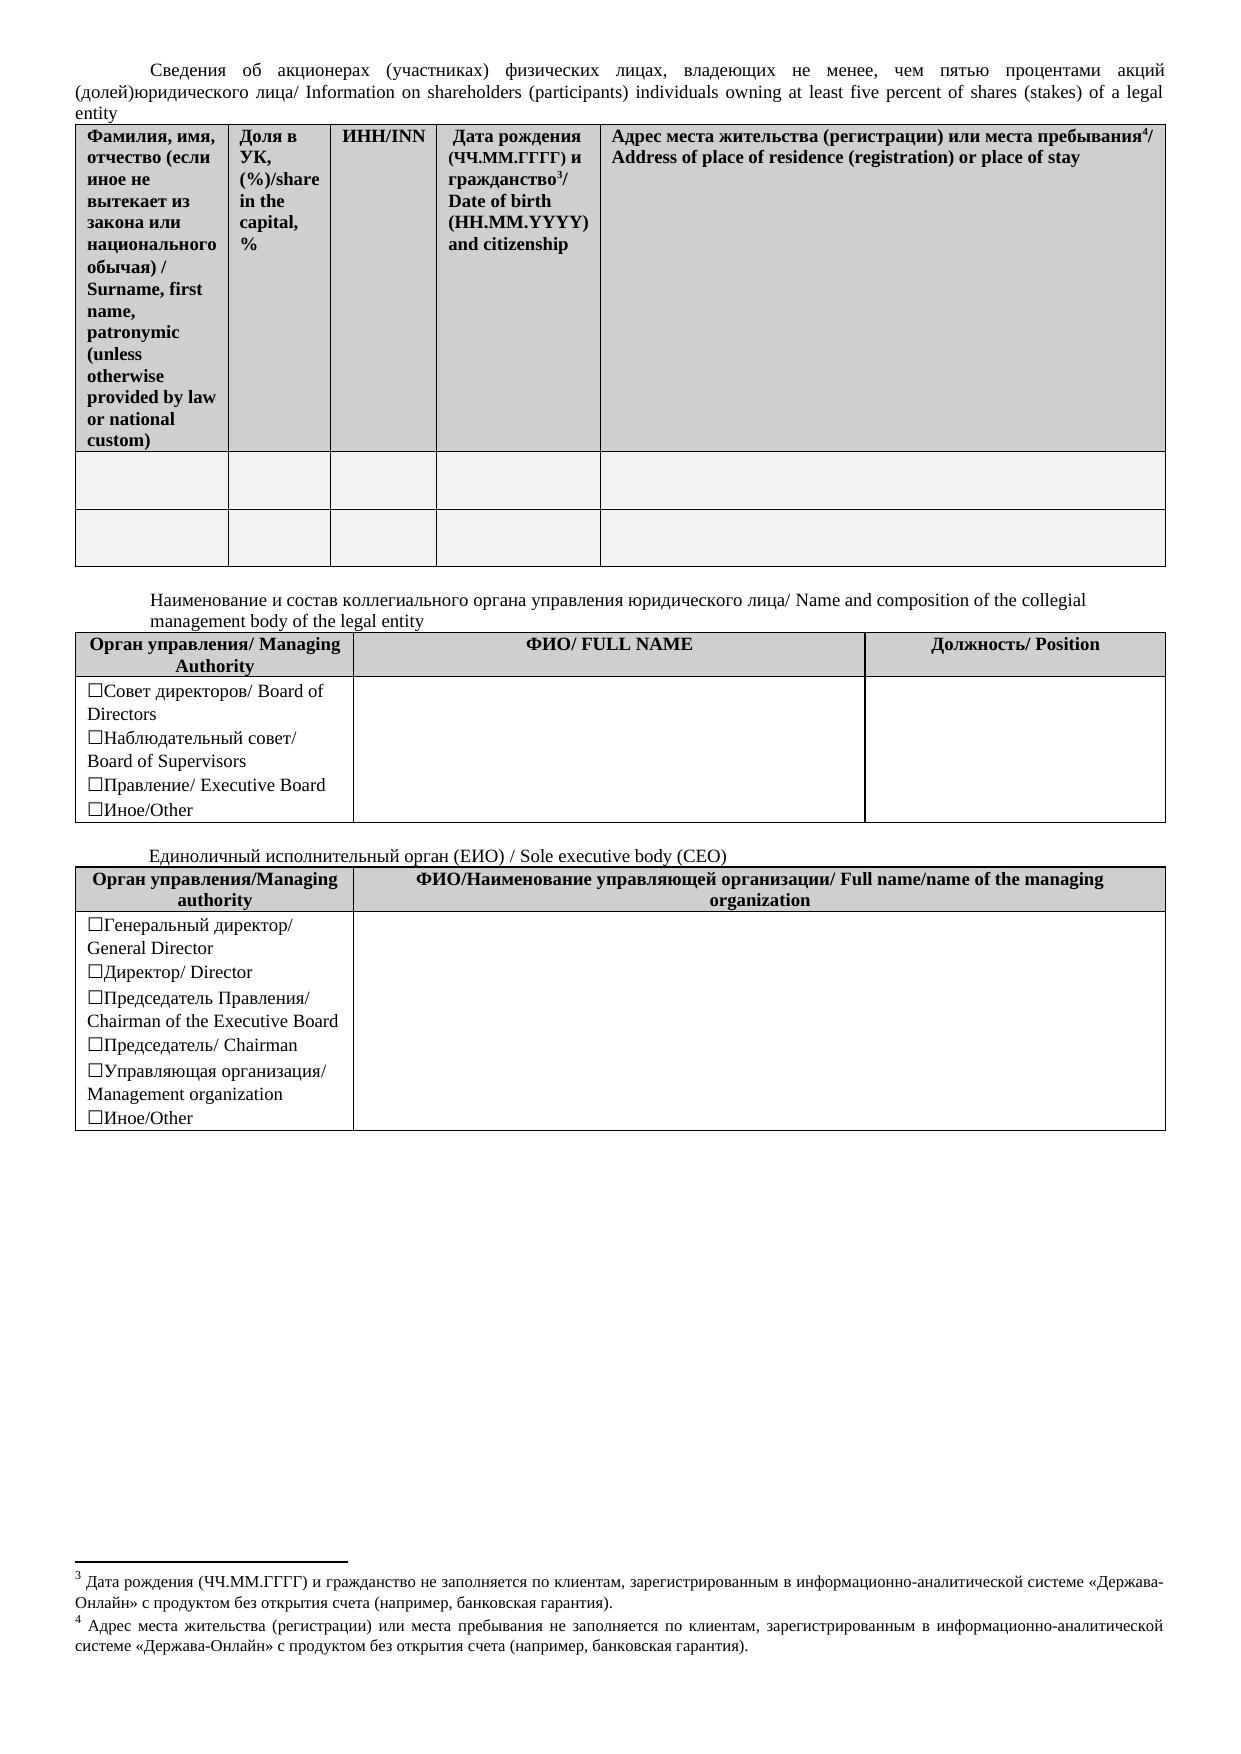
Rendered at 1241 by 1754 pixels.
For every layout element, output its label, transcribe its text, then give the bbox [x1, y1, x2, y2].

table_header Дата рождения (ЧЧ.ММ.ГГГГ) и гражданство/ Date of birth (HH.MM.YYYY) and citizenship [437, 125, 600, 451]
table_header ФИО/ FULL NAME [354, 633, 864, 676]
table_cell [437, 510, 600, 566]
table_header Адрес места жительства (регистрации) или места пребывания/ Address of place of residence (registration) or place of stay [601, 125, 1165, 451]
table_header ФИО/Наименование управляющей организации/ Full name/name of the managing organization [354, 868, 1165, 911]
table_cell [601, 452, 1165, 508]
table_header Орган управления/ Managing Authority [76, 633, 353, 676]
text Сведения об акционерах (участниках) физических лицах, владеющих не менее, чем пятью процентами акций (долей)юридического лица/ Information on shareholders (participants) individuals owning at least five percent of shares (stakes) of a legal entity [75, 59, 1165, 124]
text Наименование и состав коллегиального органа управления юридического лица/ Name and composition of the collegial management body of the legal entity [150, 589, 1165, 632]
table_header ИНН/INN [331, 125, 436, 451]
table_cell [76, 452, 228, 508]
table_header Доля в УК, (%)/share in the capital, % [229, 125, 330, 451]
table_header Орган управления/Managing authority [76, 868, 353, 911]
table_cell [601, 510, 1165, 566]
table_cell [354, 912, 1165, 1129]
text Единоличный исполнительный орган (ЕИО) / Sole executive body (CEO) [75, 845, 1165, 866]
table_cell [331, 510, 436, 566]
table_cell [354, 677, 864, 822]
table_cell [437, 452, 600, 508]
table_cell [229, 452, 330, 508]
table_cell [331, 452, 436, 508]
table_header Должность/ Position [866, 633, 1165, 676]
table_cell ☐Совет директоров/ Board of Directors ☐Наблюдательный совет/ Board of Supervisors ☐Правление/ Executive Board ☐Иное/Other [76, 677, 353, 822]
table_cell [229, 510, 330, 566]
table_header Фамилия, имя, отчество (если иное не вытекает из закона или национального обычая) / Surname, first name, patronymic (unless otherwise provided by law or national custom) [76, 125, 228, 451]
table_cell ☐Генеральный директор/ General Director ☐Директор/ Director ☐Председатель Правления/ Chairman of the Executive Board ☐Председатель/ Chairman ☐Управляющая организация/ Management organization ☐Иное/Other [76, 912, 353, 1129]
table_cell [76, 510, 228, 566]
table_cell [866, 677, 1165, 822]
